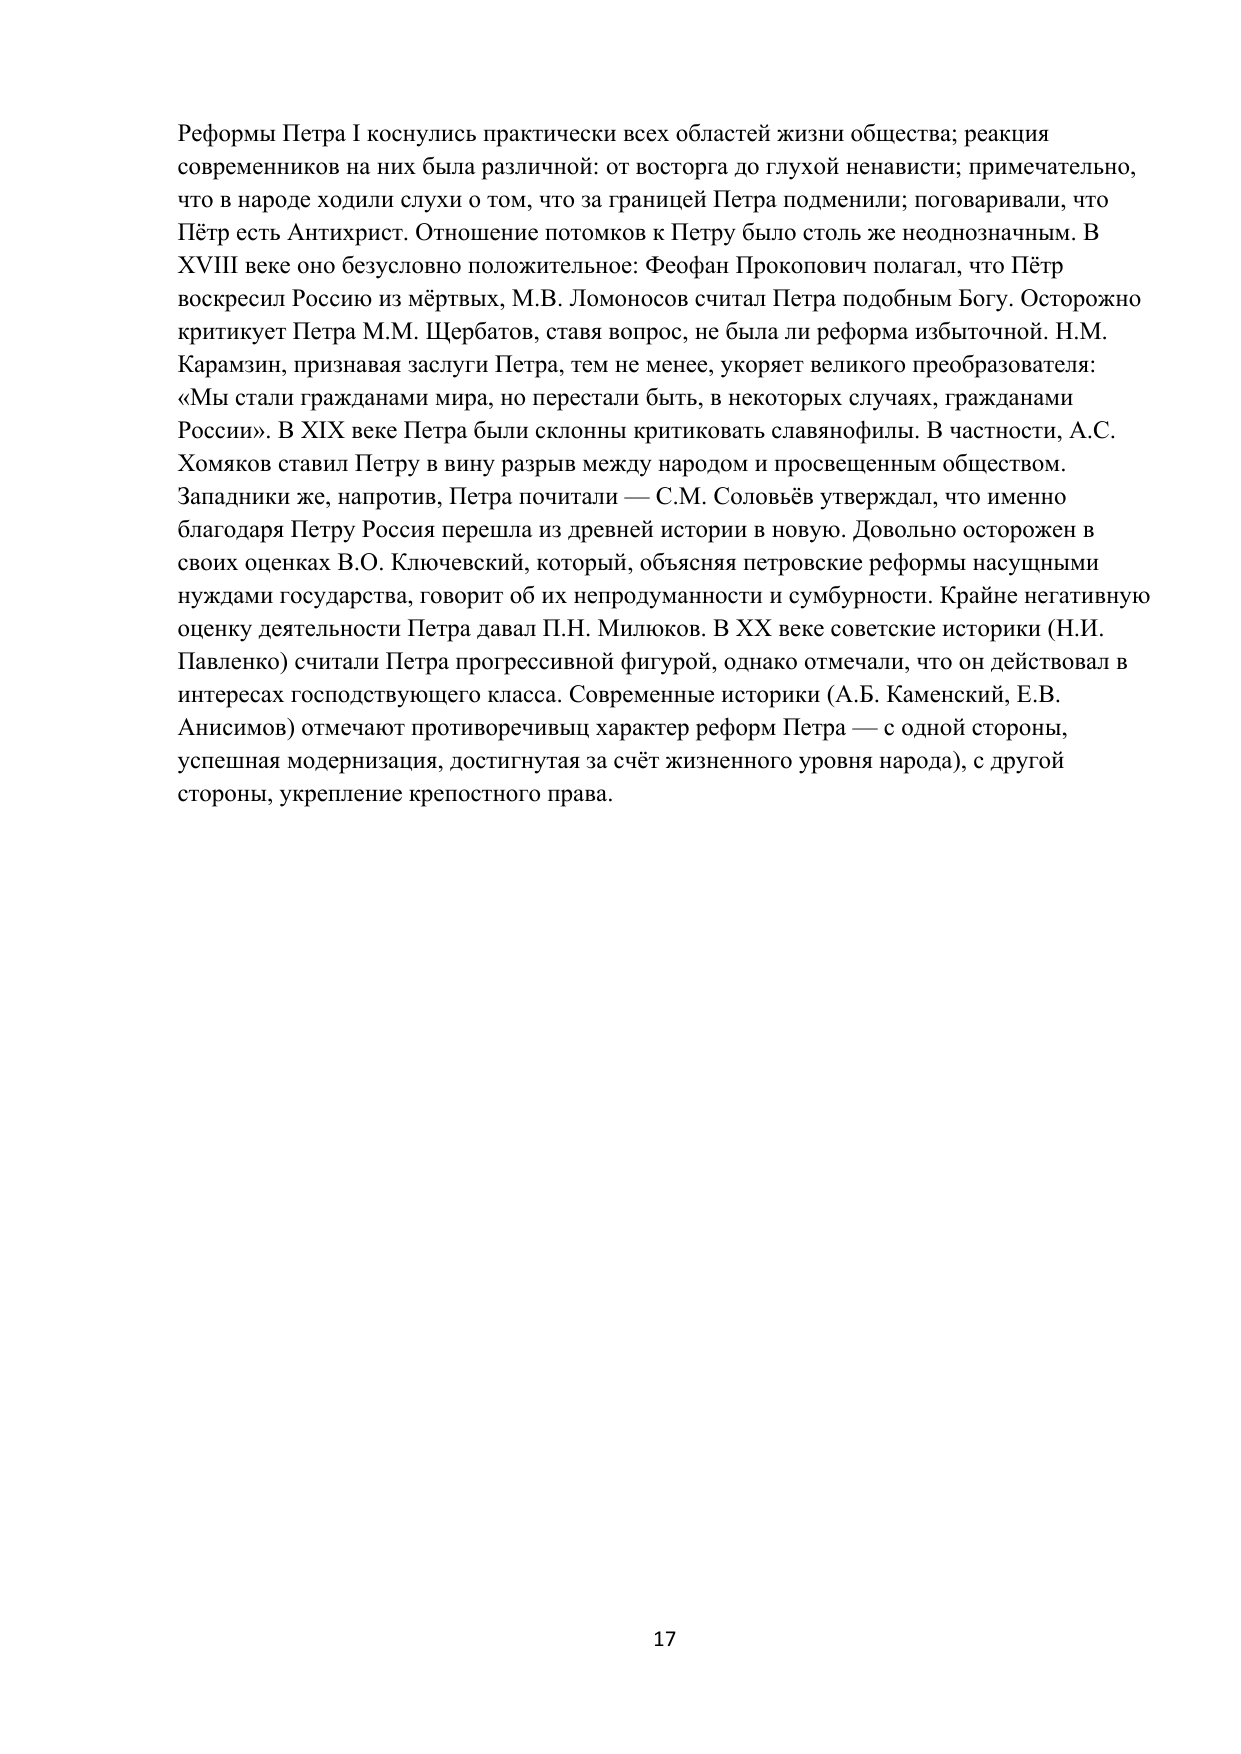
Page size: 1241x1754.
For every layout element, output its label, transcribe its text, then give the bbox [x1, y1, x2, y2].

text Реформы Петра I коснулись практически всех областей жизни общества; реакция современников на них была различной: от восторга до глухой ненависти; примечательно, что в народе ходили слухи о том, что за границей Петра подменили; поговаривали, что Пётр есть Антихрист. Отношение потомков к Петру было столь же неоднозначным. В XVIII веке оно безусловно положительное: Феофан Прокопович полагал, что Пётр воскресил Россию из мёртвых, М.В. Ломоносов считал Петра подобным Богу. Осторожно критикует Петра М.М. Щербатов, ставя вопрос, не была ли реформа избыточной. Н.М. Карамзин, признавая заслуги Петра, тем не менее, укоряет великого преобразователя: «Мы стали гражданами мира, но перестали быть, в некоторых случаях, гражданами России». В XIX веке Петра были склонны критиковать славянофилы. В частности, А.С. Хомяков ставил Петру в вину разрыв между народом и просвещенным обществом. Западники же, напротив, Петра почитали — С.М. Соловьёв утверждал, что именно благодаря Петру Россия перешла из древней истории в новую. Довольно осторожен в своих оценках В.О. Ключевский, который, объясняя петровские реформы насущными нуждами государства, говорит об их непродуманности и сумбурности. Крайне негативную оценку деятельности Петра давал П.Н. Милюков. В XX веке советские историки (Н.И. Павленко) считали Петра прогрессивной фигурой, однако отмечали, что он действовал в интересах господствующего класса. Современные историки (А.Б. Каменский, Е.В. Анисимов) отмечают противоречивыц характер реформ Петра — с одной стороны, успешная модернизация, достигнутая за счёт жизненного уровня народа), с другой стороны, укрепление крепостного права. [177, 118, 1152, 807]
